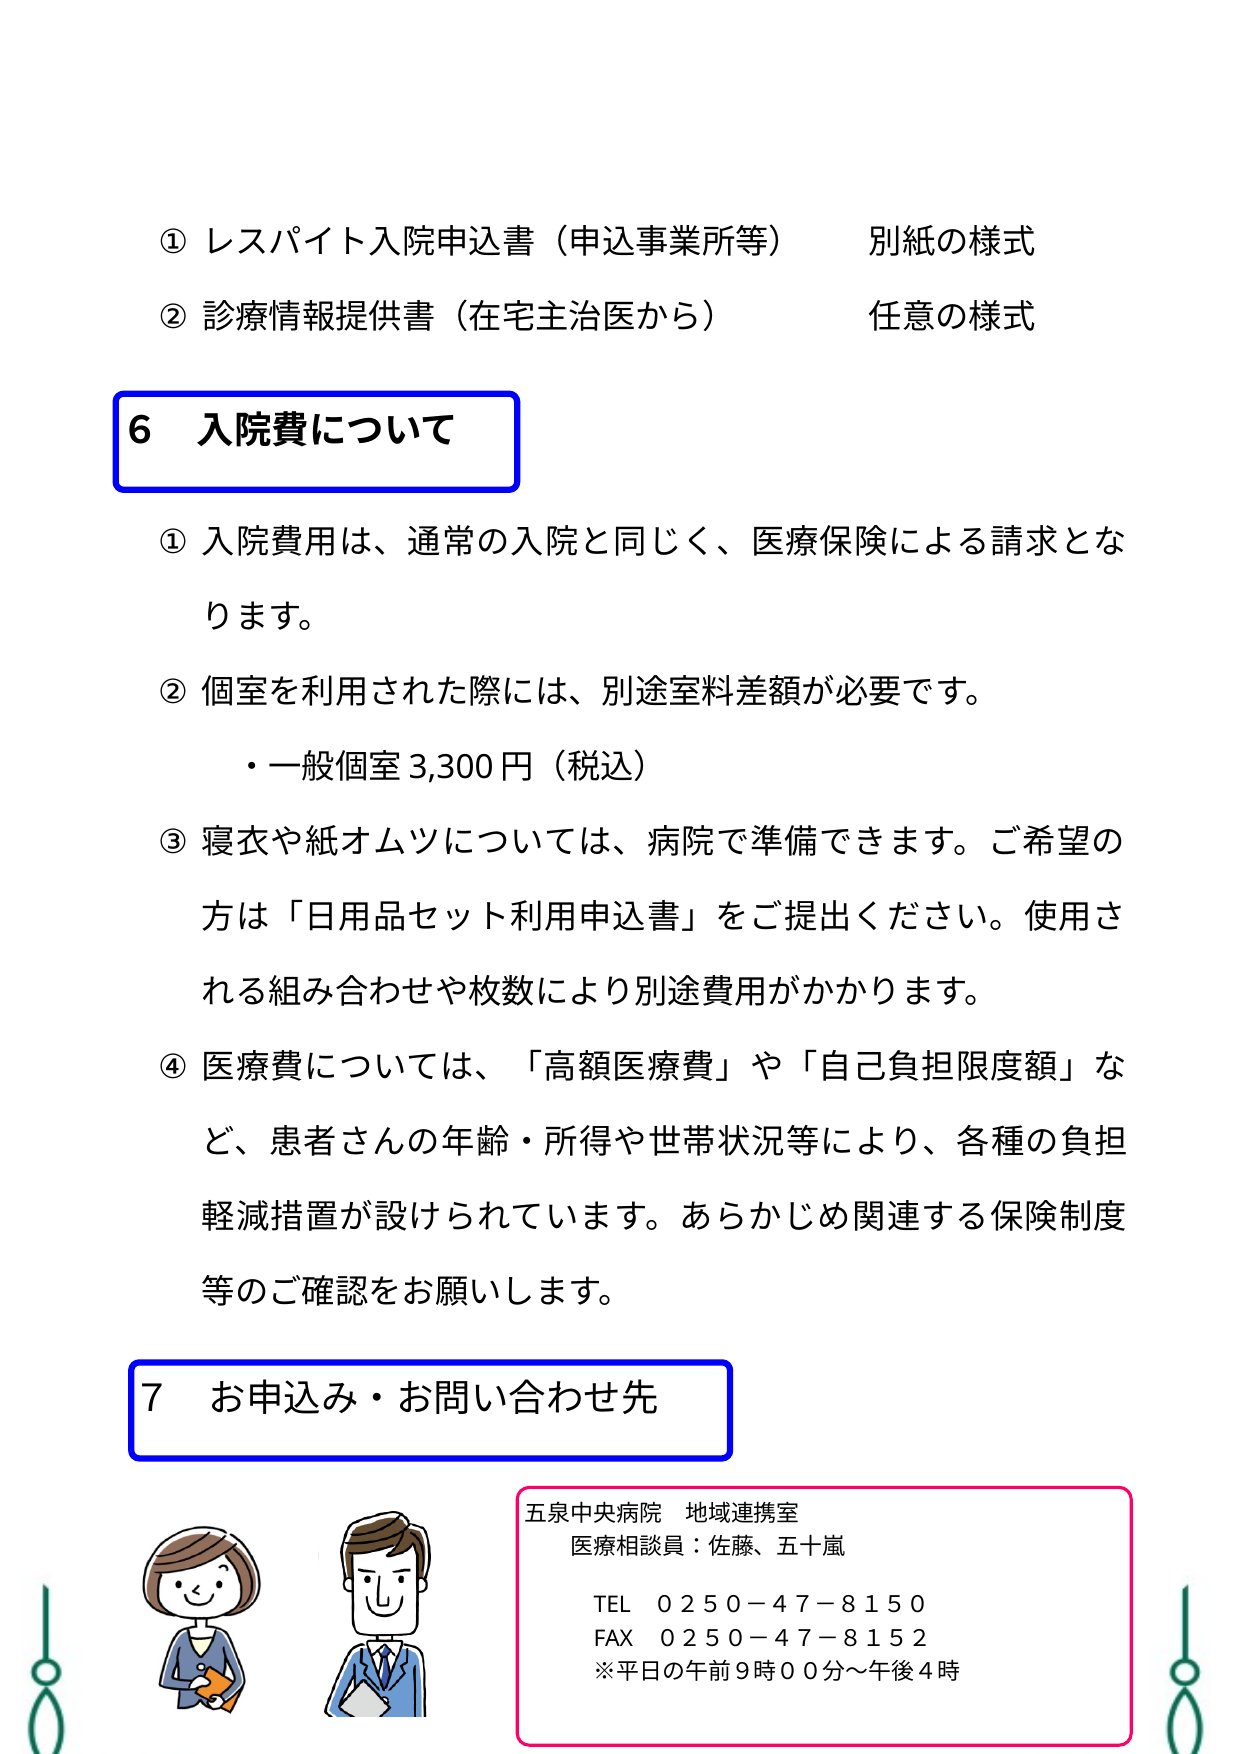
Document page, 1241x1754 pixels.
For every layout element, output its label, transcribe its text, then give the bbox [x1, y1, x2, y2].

list レスパイト入院申込書（申込事業所等） 別紙の様式 [158, 202, 1128, 277]
list 診療情報提供書（在宅主治医から） 任意の様式 [158, 277, 1128, 352]
list ・一般個室3,300円（税込） [202, 727, 1128, 802]
list 入院費用は、通常の入院と同じく、医療保険による請求となります。 [158, 502, 1128, 652]
picture [21, 1500, 1211, 1754]
list 寝衣や紙オムツについては、病院で準備できます。ご希望の方は「日用品セット利用申込書」をご提出ください。使用される組み合わせや枚数により別途費用がかかります。 [158, 802, 1128, 1027]
list 医療費については、「高額医療費」や「自己負担限度額」など、患者さんの年齢・所得や世帯状況等により、各種の負担軽減措置が設けられています。あらかじめ関連する保険制度等のご確認をお願いします。 [158, 1027, 1128, 1327]
list 個室を利用された際には、別途室料差額が必要です。 [158, 652, 1128, 727]
